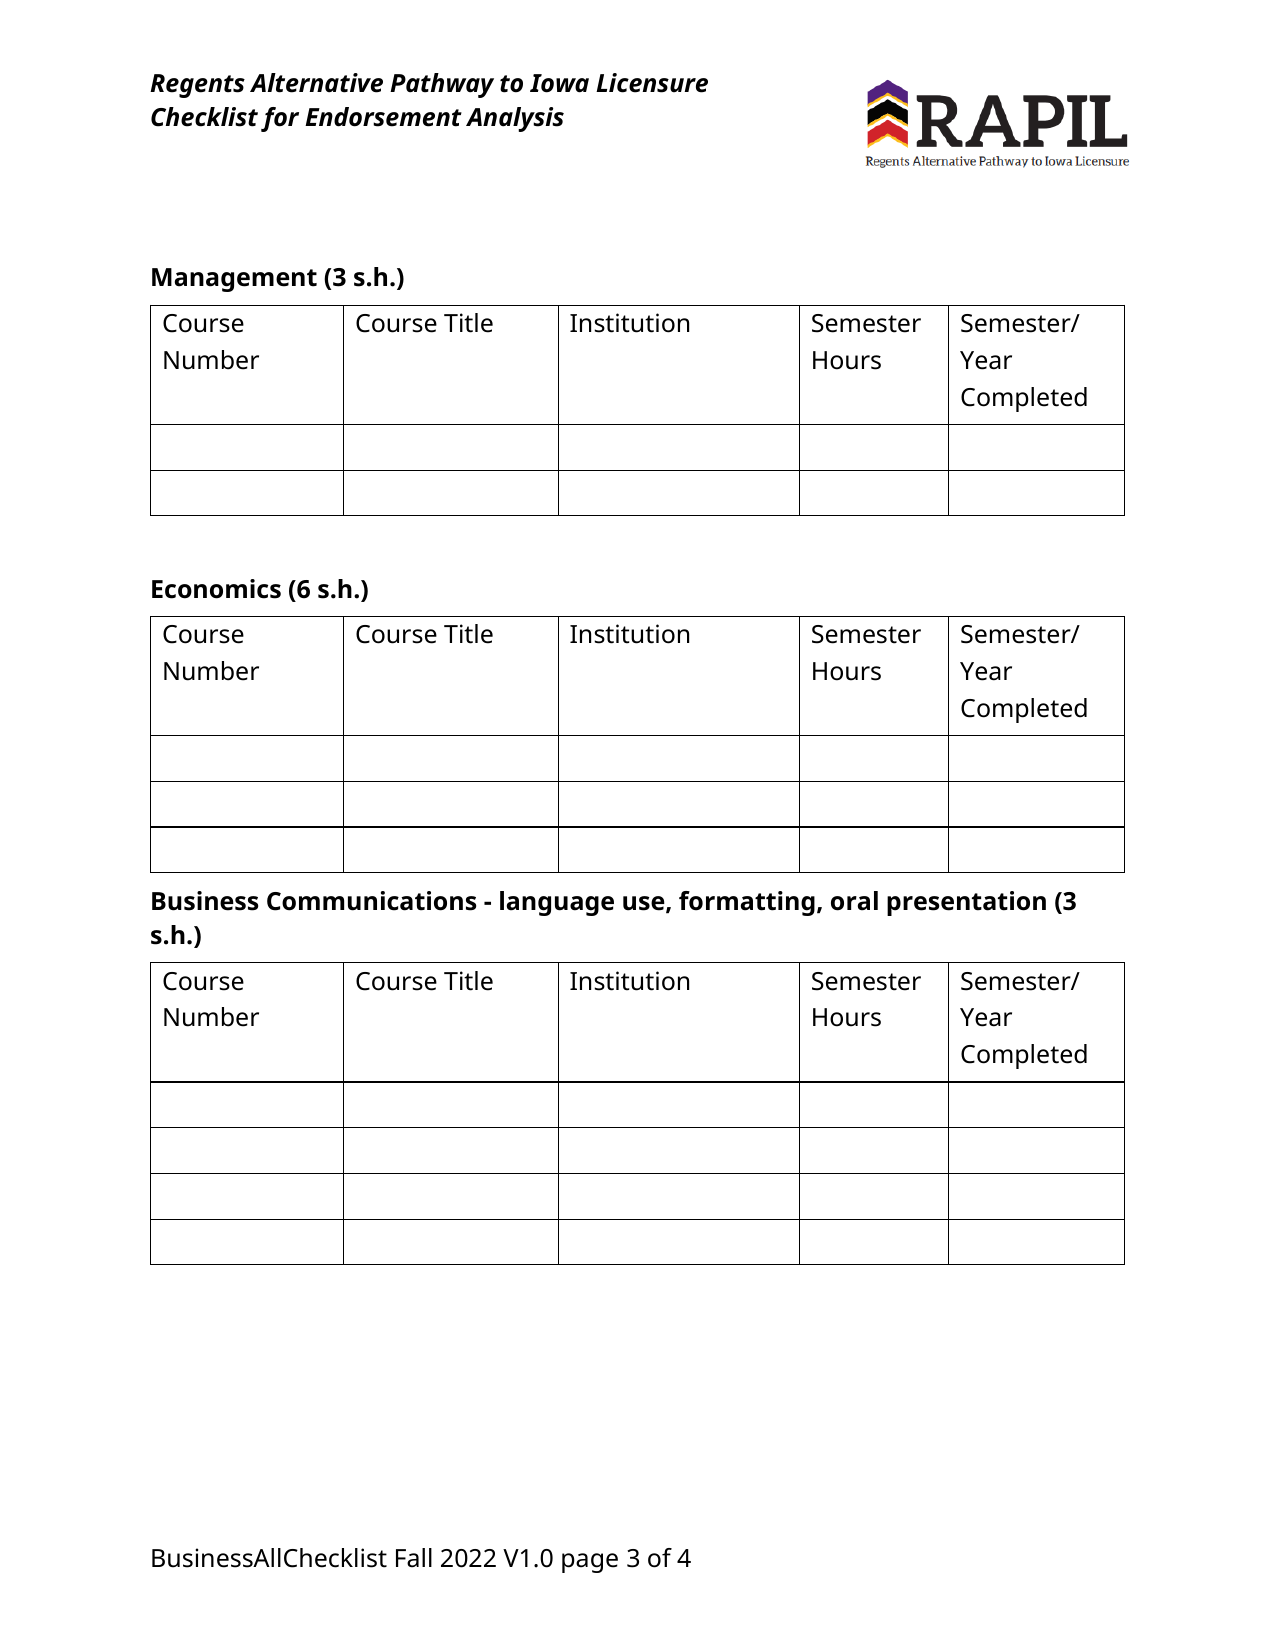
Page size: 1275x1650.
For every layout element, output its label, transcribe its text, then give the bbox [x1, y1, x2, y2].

table_cell [949, 425, 1124, 469]
table_cell [344, 1220, 558, 1264]
table_cell [344, 1174, 558, 1219]
table_header Course Title [344, 617, 558, 735]
table_cell [151, 1174, 343, 1219]
table_cell [949, 828, 1124, 872]
table_cell [151, 471, 343, 515]
table_cell [559, 471, 799, 515]
table_cell [344, 1128, 558, 1173]
table_header Institution [559, 963, 799, 1081]
table_cell [949, 1083, 1124, 1127]
table_header Semester/Year Completed [949, 963, 1124, 1081]
table_cell [949, 782, 1124, 826]
table_header Semester/Year Completed [949, 617, 1124, 735]
table_cell [344, 782, 558, 826]
table_cell [559, 782, 799, 826]
table_cell [344, 1083, 558, 1127]
table_cell [344, 471, 558, 515]
table_cell [344, 736, 558, 781]
table_cell [800, 1083, 948, 1127]
table_cell [151, 736, 343, 781]
subtitle Economics (6 s.h.) [150, 571, 1125, 605]
table_header Course Number [151, 306, 343, 424]
table_cell [949, 1128, 1124, 1173]
table_cell [800, 782, 948, 826]
table_cell [949, 736, 1124, 781]
table_cell [559, 1220, 799, 1264]
table_cell [559, 1128, 799, 1173]
table_cell [151, 1220, 343, 1264]
table_cell [559, 425, 799, 469]
table_cell [559, 1083, 799, 1127]
table_header Course Number [151, 963, 343, 1081]
table_cell [151, 1128, 343, 1173]
table_cell [800, 471, 948, 515]
table_cell [151, 782, 343, 826]
table_cell [800, 1174, 948, 1219]
table_cell [559, 828, 799, 872]
table_cell [800, 736, 948, 781]
table_cell [800, 425, 948, 469]
table_cell [151, 1083, 343, 1127]
table_header Semester/Year Completed [949, 306, 1124, 424]
table_cell [800, 1128, 948, 1173]
table_cell [800, 1220, 948, 1264]
table_cell [800, 828, 948, 872]
table_cell [151, 828, 343, 872]
table_cell [949, 471, 1124, 515]
table_header Course Number [151, 617, 343, 735]
table_cell [344, 828, 558, 872]
table_cell [559, 1174, 799, 1219]
table_header Institution [559, 617, 799, 735]
table_cell [949, 1220, 1124, 1264]
table_header Course Title [344, 963, 558, 1081]
table_header Semester Hours [800, 617, 948, 735]
table_header Semester Hours [800, 306, 948, 424]
table_header Institution [559, 306, 799, 424]
table_cell [949, 1174, 1124, 1219]
table_cell [151, 425, 343, 469]
subtitle Management (3 s.h.) [150, 260, 1125, 294]
subtitle Business Communications - language use, formatting, oral presentation (3 s.h.) [150, 884, 1125, 952]
table_cell [559, 736, 799, 781]
table_header Course Title [344, 306, 558, 424]
table_header Semester Hours [800, 963, 948, 1081]
table_cell [344, 425, 558, 469]
picture [853, 57, 1144, 194]
